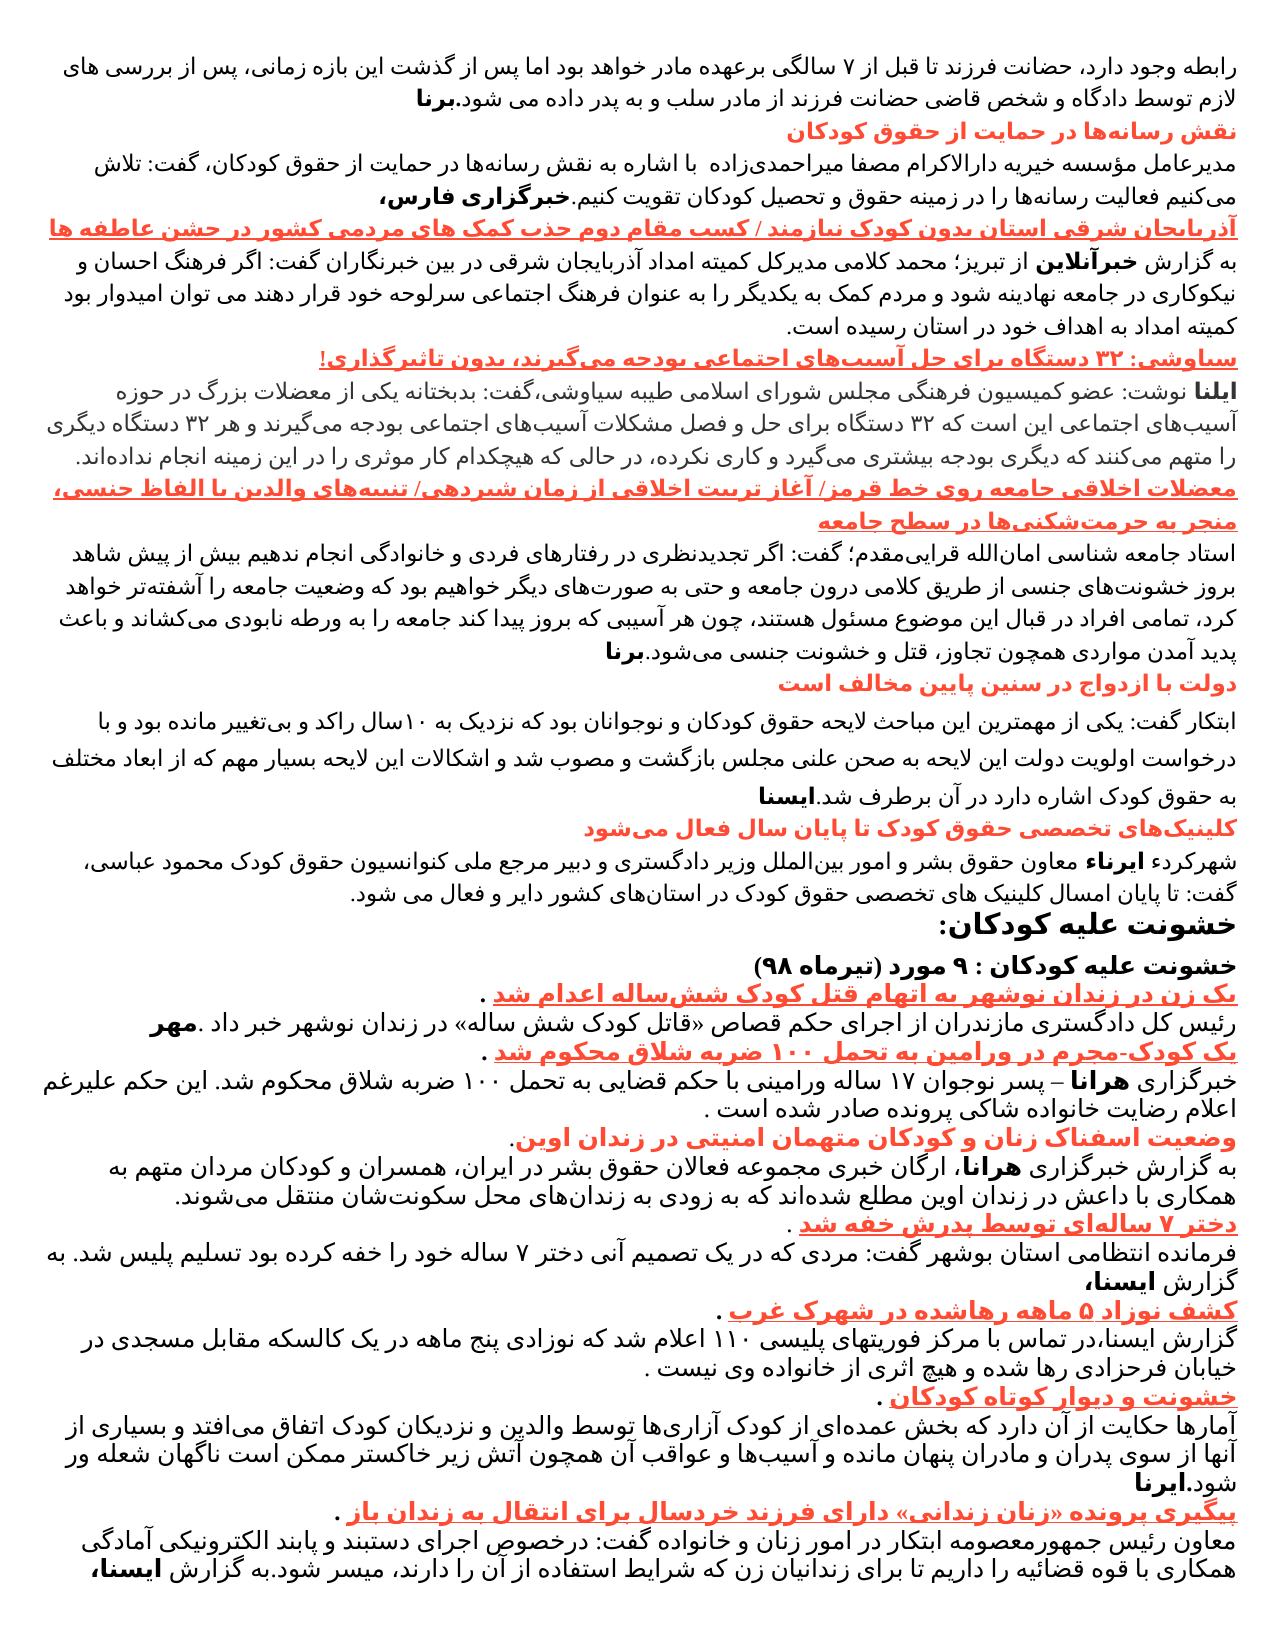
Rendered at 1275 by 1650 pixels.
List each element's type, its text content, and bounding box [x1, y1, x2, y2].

text مدیرعامل مؤسسه خیریه دارالاکرام مصفا میراحمدی‌زاده با اشاره به نقش رسانه‌ها در حمایت از حقوق کودکان، گفت: تلاش می‌کنیم فعالیت رسانه‌ها را در زمینه حقوق و تحصیل کودکان تقویت کنیم.خبرگزاری فارس، [37, 144, 1237, 209]
subtitle کشف نوزاد ۵ ماهه رهاشده در شهرک غرب . [37, 1296, 1237, 1324]
subtitle دختر ۷ ساله‌ای توسط پدرش خفه شد . [37, 1209, 1237, 1238]
subtitle گزارش ایسنا،در تماس با مرکز فوریتهای پلیسی ۱۱۰ اعلام شد که نوزادی پنج ماهه در یک کالسکه مقابل مسجدی در خیابان فرحزادی رها شده و هیچ اثری از خانواده وی نیست . [37, 1324, 1237, 1382]
subtitle ابتکار گفت: یکی از مهمترین این مباحث لایحه حقوق کودکان و نوجوانان بود که نزدیک به ۱۰سال راکد و بی‌تغییر مانده بود و با درخواست اولویت دولت این لایحه به صحن علنی مجلس بازگشت و مصوب شد و اشکالات این لایحه بسیار مهم که از ابعاد مختلف به حقوق کودک اشاره دارد در آن برطرف شد.ایسنا [37, 697, 1237, 809]
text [37, 47, 1237, 112]
subtitle خبرگزاری هرانا – پسر نوجوان ۱۷ ساله ورامینی با حکم قضایی به تحمل ۱۰۰ ضربه شلاق محکوم شد. این حکم علیرغم اعلام رضایت خانواده شاکی پرونده صادر شده است . [37, 1066, 1237, 1123]
subtitle به گزارش خبرآنلاین از تبریز؛ محمد کلامی مدیرکل کمیته امداد آذربایجان شرقی در بین خبرنگاران گفت: اگر فرهنگ احسان و نیکوکاری در جامعه نهادینه شود و مردم کمک به یکدیگر را به عنوان فرهنگ اجتماعی سرلوحه خود قرار دهند می توان امیدوار بود کمیته امداد به اهداف خود در استان رسیده است. [37, 242, 1237, 339]
subtitle پیگیری پرونده «زنان زندانی» دارای فرزند خردسال برای انتقال به زندان باز . [37, 1497, 1237, 1526]
text نقش رسانه‌ها در حمایت از حقوق کودکان [37, 112, 1237, 144]
text شهرکردء ایرناء معاون حقوق بشر و امور بین‌الملل وزیر دادگستری و دبیر مرجع ملی کنوانسیون حقوق کودک محمود عباسی، گفت: تا پایان امسال کلینیک های تخصصی حقوق کودک در استان‌های کشور دایر و فعال می شود. [37, 842, 1237, 907]
subtitle یک کودک-مجرم در ورامین به تحمل ۱۰۰ ضربه شلاق محکوم شد . [37, 1037, 1237, 1066]
subtitle استاد جامعه شناسی امان‌الله قرایی‌مقدم؛ گفت: اگر تجدیدنظری در رفتارهای فردی و خانوادگی انجام ندهیم بیش از پیش شاهد بروز خشونت‌های جنسی از طریق کلامی درون جامعه و حتی به صورت‌های دیگر خواهیم بود که وضعیت جامعه را آشفته‌تر خواهد کرد، تمامی افراد در قبال این موضوع مسئول هستند، چون هر آسیبی که بروز پیدا کند جامعه را به ورطه نابودی می‌کشاند و باعث پدید آمدن مواردی همچون تجاوز، قتل و خشونت جنسی می‌شود.برنا [37, 534, 1237, 664]
subtitle فرمانده انتظامی استان بوشهر گفت: مردی که در یک تصمیم آنی دختر ۷ ساله خود را خفه کرده بود تسلیم پلیس شد. به گزارش ایسنا، [37, 1238, 1237, 1296]
text خشونت علیه کودکان : ۹ مورد (تیرماه ۹۸) [37, 951, 1237, 979]
text خشونت علیه کودکان: [37, 907, 1237, 940]
subtitle یک زن در زندان نوشهر به اتهام قتل کودک شش‌ساله اعدام شد . [37, 979, 1237, 1008]
subtitle خشونت و دیوار کوتاه کودکان . [37, 1382, 1237, 1411]
text دولت با ازدواج در سنین پایین مخالف است [37, 664, 1237, 697]
subtitle رئیس کل دادگستری مازندران از اجرای حکم قصاص «قاتل کودک شش ساله» در زندان نوشهر خبر داد .مهر [37, 1008, 1237, 1037]
subtitle سیاوشی: ۳۲ دستگاه برای حل آسیب‌های اجتماعی بودجه می‌گیرند، بدون تاثیرگذاری! [37, 339, 1237, 372]
subtitle به گزارش خبرگزاری هرانا، ارگان خبری مجموعه فعالان حقوق بشر در ایران، همسران و کودکان مردان متهم به همکاری با داعش در زندان اوین مطلع شده‌اند که به زودی به زندان‌های محل سکونت‌شان منتقل می‌شوند. [37, 1152, 1237, 1209]
text وضعیت اسفناک زنان و کودکان متهمان امنیتی در زندان اوین. [37, 1123, 1237, 1152]
subtitle معاون رئیس جمهورمعصومه ابتکار در امور زنان و خانواده گفت: درخصوص اجرای دستبند و پابند الکترونیکی آمادگی همکاری با قوه قضائیه را داریم تا برای زندانیان زن که شرایط استفاده از آن را دارند، میسر شود.به گزارش ایسنا، [37, 1526, 1237, 1583]
text کلینیک‌های تخصصی حقوق کودک تا پایان سال فعال می‌شود [37, 809, 1237, 842]
subtitle ایلنا نوشت: عضو کمیسیون فرهنگی مجلس شورای اسلامی طیبه سیاوشی،گفت: بدبختانه یکی از معضلات بزرگ در حوزه آسیب‌های اجتماعی این است که ۳۲ دستگاه برای حل و فصل مشکلات آسیب‌های اجتماعی بودجه می‌گیرند و هر ۳۲ دستگاه دیگری را متهم می‌کنند که دیگری بودجه بیشتری می‌گیرد و کاری نکرده، ‌در حالی که هیچکدام کار موثری را در این زمینه انجام نداده‌اند. [37, 372, 1237, 469]
subtitle آذربایجان شرقی استان بدون کودک نیازمند / کسب مقام دوم جذب کمک های مردمی کشور در جشن عاطفه ها [37, 209, 1237, 242]
subtitle آمارها حکایت از آن دارد که بخش عمده‌ای از کودک آزاری‌ها توسط والدین و نزدیکان کودک اتفاق می‌افتد و بسیاری از آنها از سوی پدران و مادران پنهان مانده و آسیب‌ها و عواقب آن همچون آتش زیر خاکستر ممکن است ناگهان شعله ور شود.ایرنا [37, 1411, 1237, 1497]
subtitle معضلات اخلاقی جامعه روی خط قرمز/ آغاز تربیت اخلاقی از زمان شیردهی/ تنبیه‌های والدین با الفاظ جنسی، منجر به حرمت‌شکنی‌ها در سطح جامعه [37, 469, 1237, 534]
